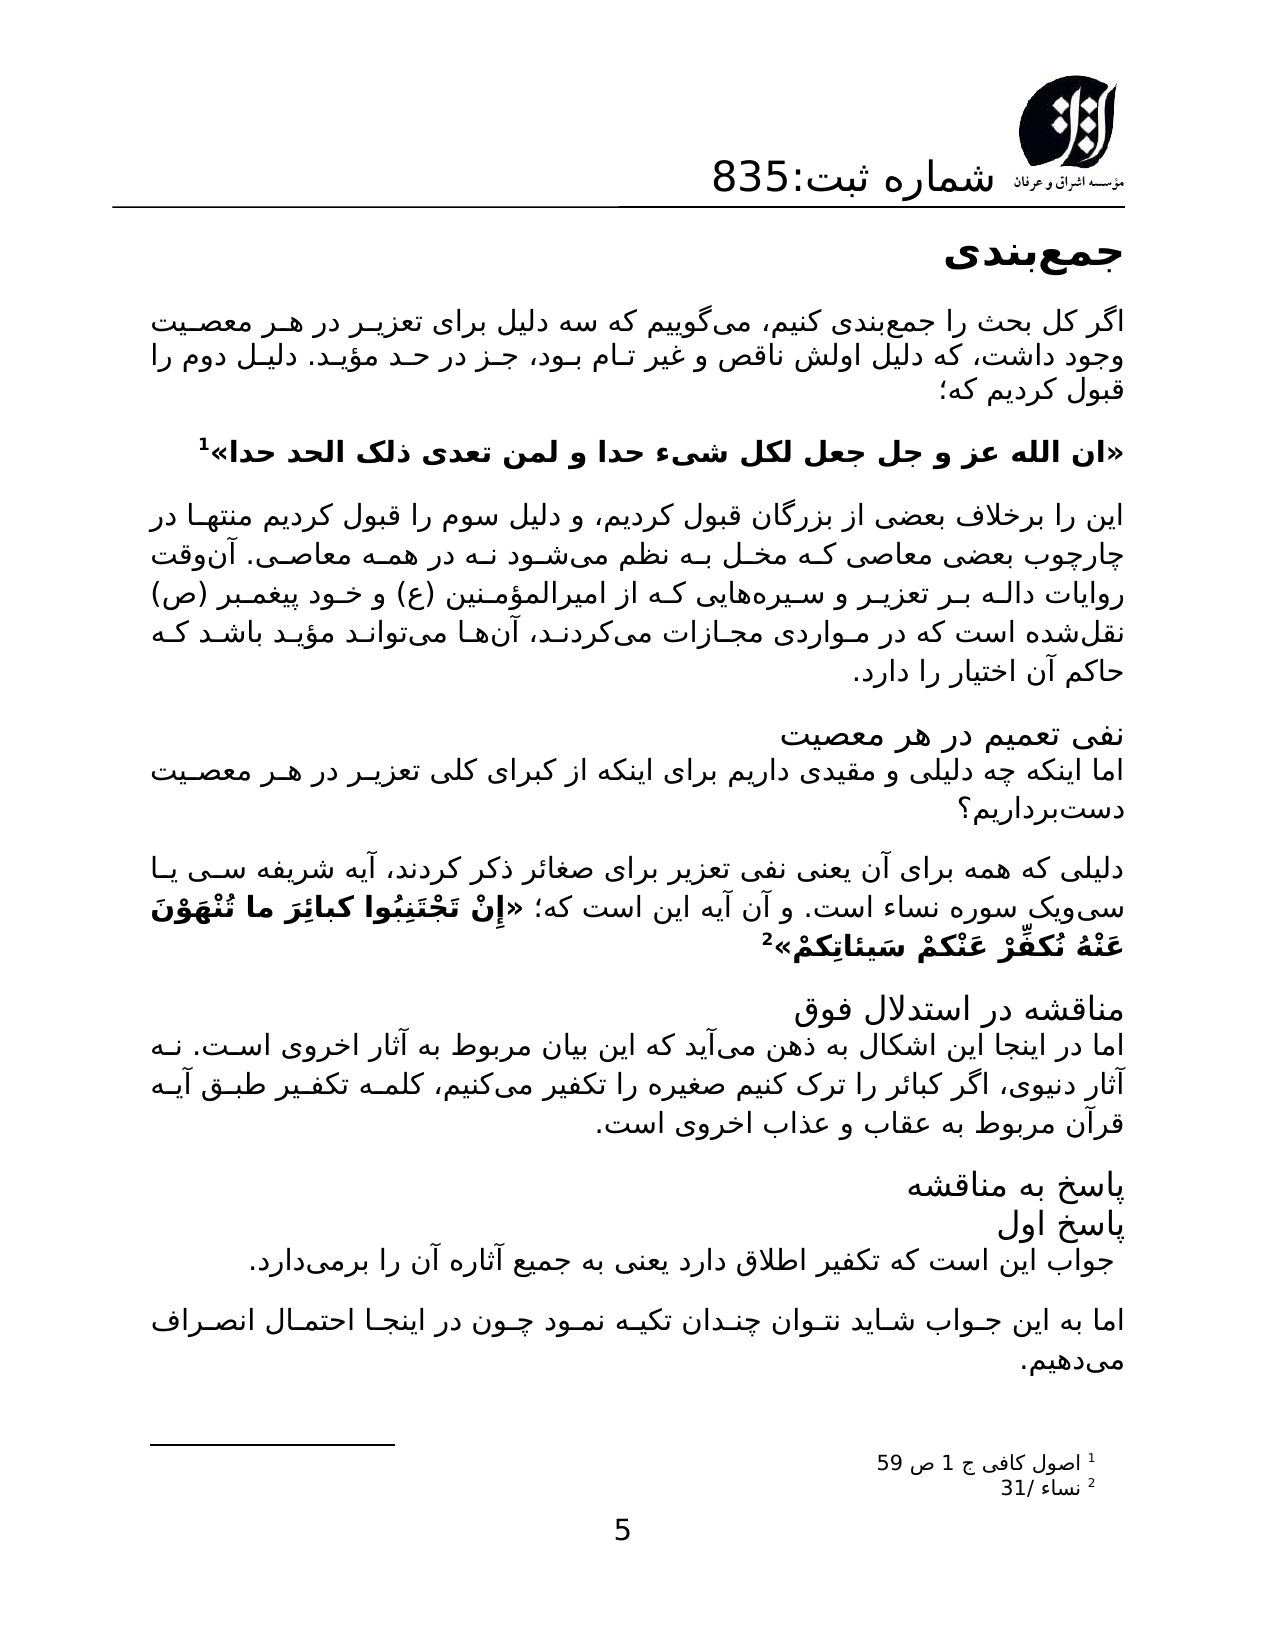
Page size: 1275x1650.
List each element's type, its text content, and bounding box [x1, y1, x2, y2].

text این را برخلاف بعضی از بزرگان قبول کردیم، و دلیل سوم را قبول کردیم منتها در چارچوب بعضی معاصی که مخل به نظم می‌شود نه در همه معاصی. آن‌وقت روایات داله بر تعزیر و سیره‌هایی که از امیرالمؤمنین (ع) و خود پیغمبر (ص) نقل‌شده است که در مواردی مجازات می‌کردند، آن‌ها می‌تواند مؤید باشد که حاکم آن اختیار را دارد. [150, 498, 1125, 688]
picture [1010, 75, 1125, 192]
subtitle مناقشه در استدلال فوق [150, 989, 1125, 1028]
text اما در اینجا این اشکال به ذهن می‌آید که این بیان مربوط به آثار اخروی است. نه آثار دنیوی، اگر کبائر را ترک کنیم صغیره را تکفیر می‌کنیم، کلمه تکفیر طبق آیه قرآن مربوط به عقاب و عذاب اخروی است. [150, 1028, 1125, 1140]
text اما اینکه چه دلیلی و مقیدی داریم برای اینکه از کبرای کلی تعزیر در هر معصیت دست‌برداریم؟ [150, 753, 1125, 826]
text دلیلی که همه برای آن یعنی نفی تعزیر برای صغائر ذکر کردند، آیه شریفه سی یا سی‌ویک سوره نساء است. و آن آیه این است که؛ «إِنْ تَجْتَنِبُوا کبائِرَ ما تُنْهَوْنَ عَنْهُ نُکفِّرْ عَنْکمْ سَیئاتِکمْ» [150, 852, 1125, 963]
subtitle نفی تعمیم در هر معصیت [150, 714, 1125, 753]
subtitle پاسخ اول [150, 1205, 1125, 1243]
text اما به این جواب شاید نتوان چندان تکیه نمود چون در اینجا احتمال انصراف می‌دهیم. [150, 1303, 1125, 1376]
text «ان الله عز و جل جعل لکل شی‌ء حدا و لمن تعدی ذلک الحد حدا» [150, 435, 1125, 469]
subtitle جمع‌بندی [150, 226, 1125, 275]
text اگر کل بحث را جمع‌بندی کنیم، می‌گوییم که سه دلیل برای تعزیر در هر معصیت وجود داشت، که دلیل اولش ناقص و غیر تام بود، جز در حد مؤید. دلیل دوم را قبول کردیم که؛ [150, 304, 1125, 406]
text جواب این است که تکفیر اطلاق دارد یعنی به جمیع آثاره آن را برمی‌دارد. [150, 1243, 1125, 1277]
subtitle پاسخ به مناقشه [150, 1166, 1125, 1205]
